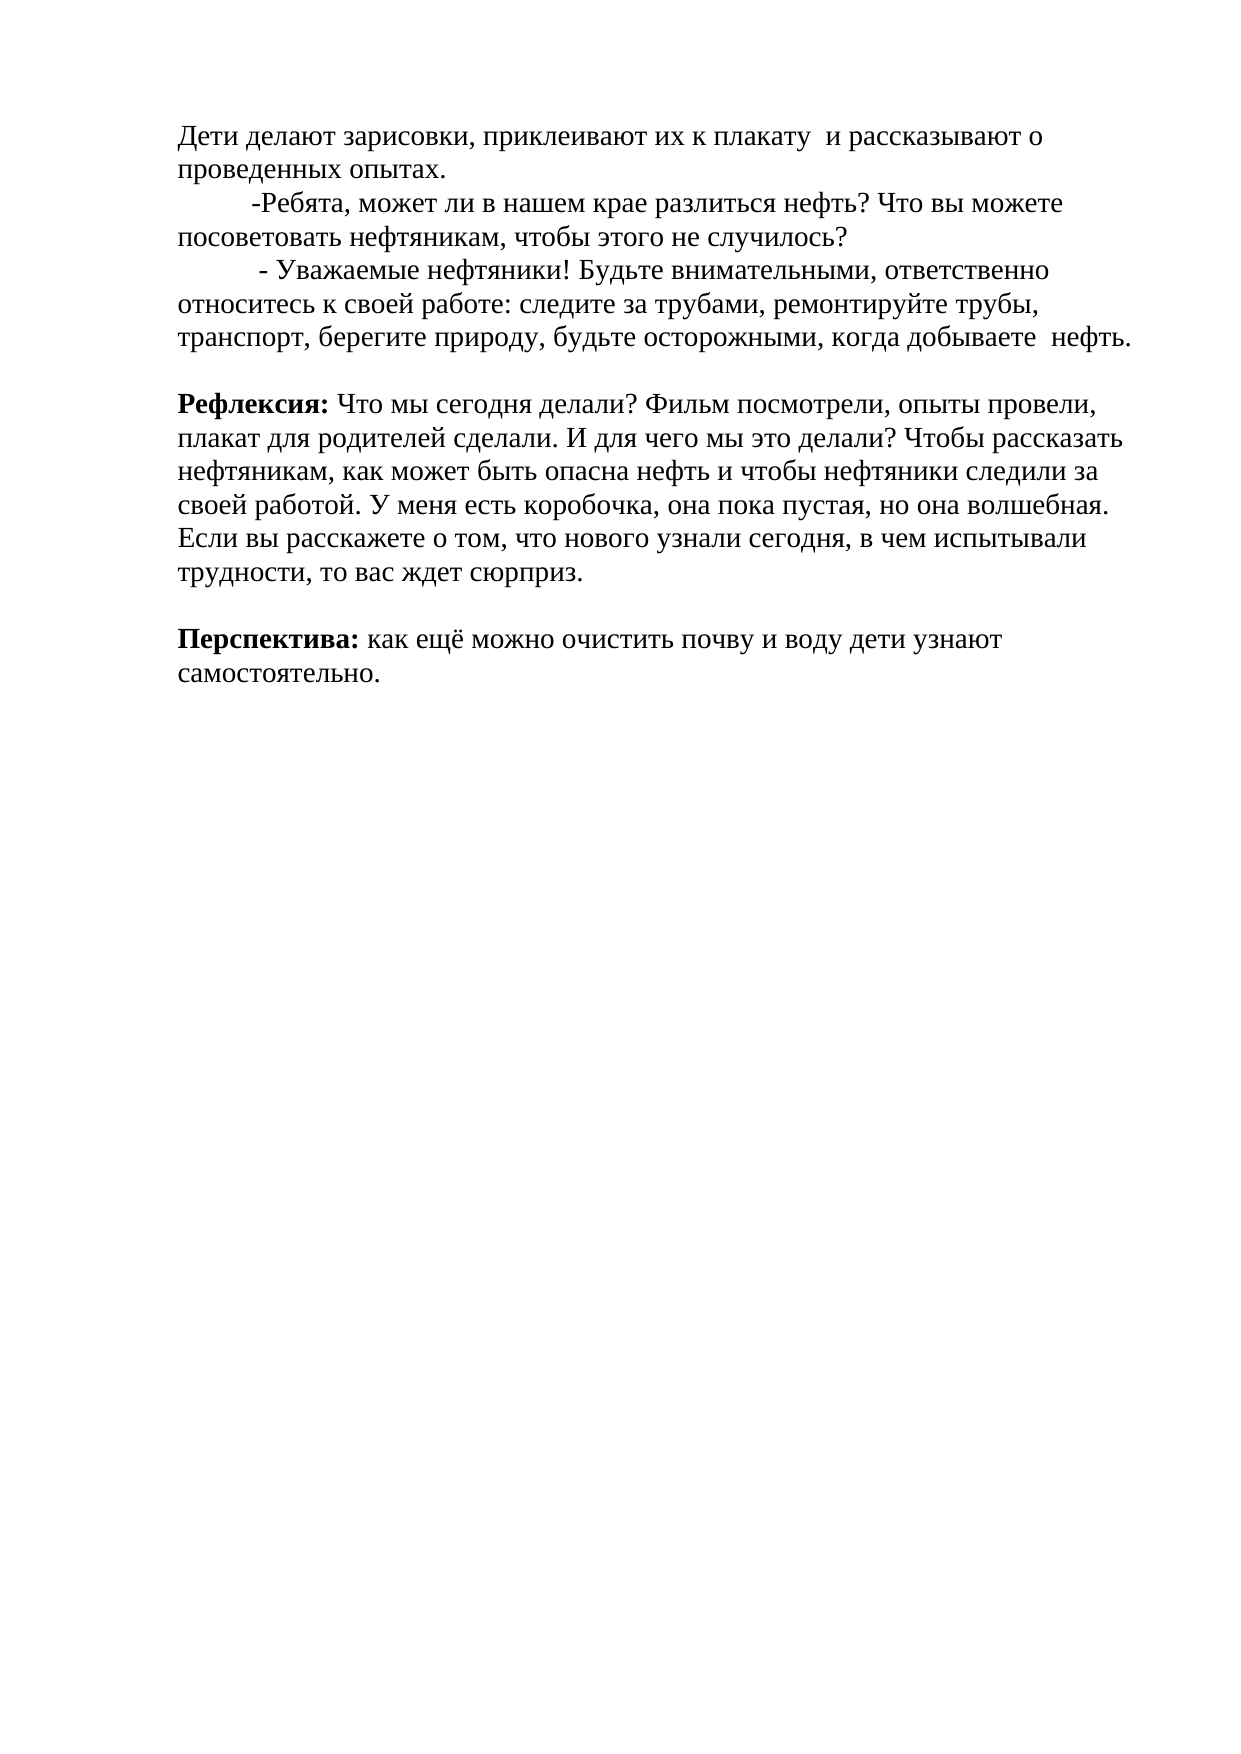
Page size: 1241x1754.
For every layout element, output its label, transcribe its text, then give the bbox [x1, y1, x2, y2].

text Рефлексия: Что мы сегодня делали? Фильм посмотрели, опыты провели, плакат для родителей сделали. И для чего мы это делали? Чтобы рассказать нефтяникам, как может быть опасна нефть и чтобы нефтяники следили за своей работой. У меня есть коробочка, она пока пустая, но она волшебная. Если вы расскажете о том, что нового узнали сегодня, в чем испытывали трудности, то вас ждет сюрприз. [177, 386, 1152, 588]
text - Уважаемые нефтяники! Будьте внимательными, ответственно относитесь к своей работе: следите за трубами, ремонтируйте трубы, транспорт, берегите природу, будьте осторожными, когда добываете нефть. [177, 252, 1152, 353]
text -Ребята, может ли в нашем крае разлиться нефть? Что вы можете посоветовать нефтяникам, чтобы этого не случилось? [177, 185, 1152, 252]
text Перспектива: как ещё можно очистить почву и воду дети узнают самостоятельно. [177, 621, 1152, 688]
text Дети делают зарисовки, приклеивают их к плакату и рассказывают о проведенных опытах. [177, 118, 1152, 185]
